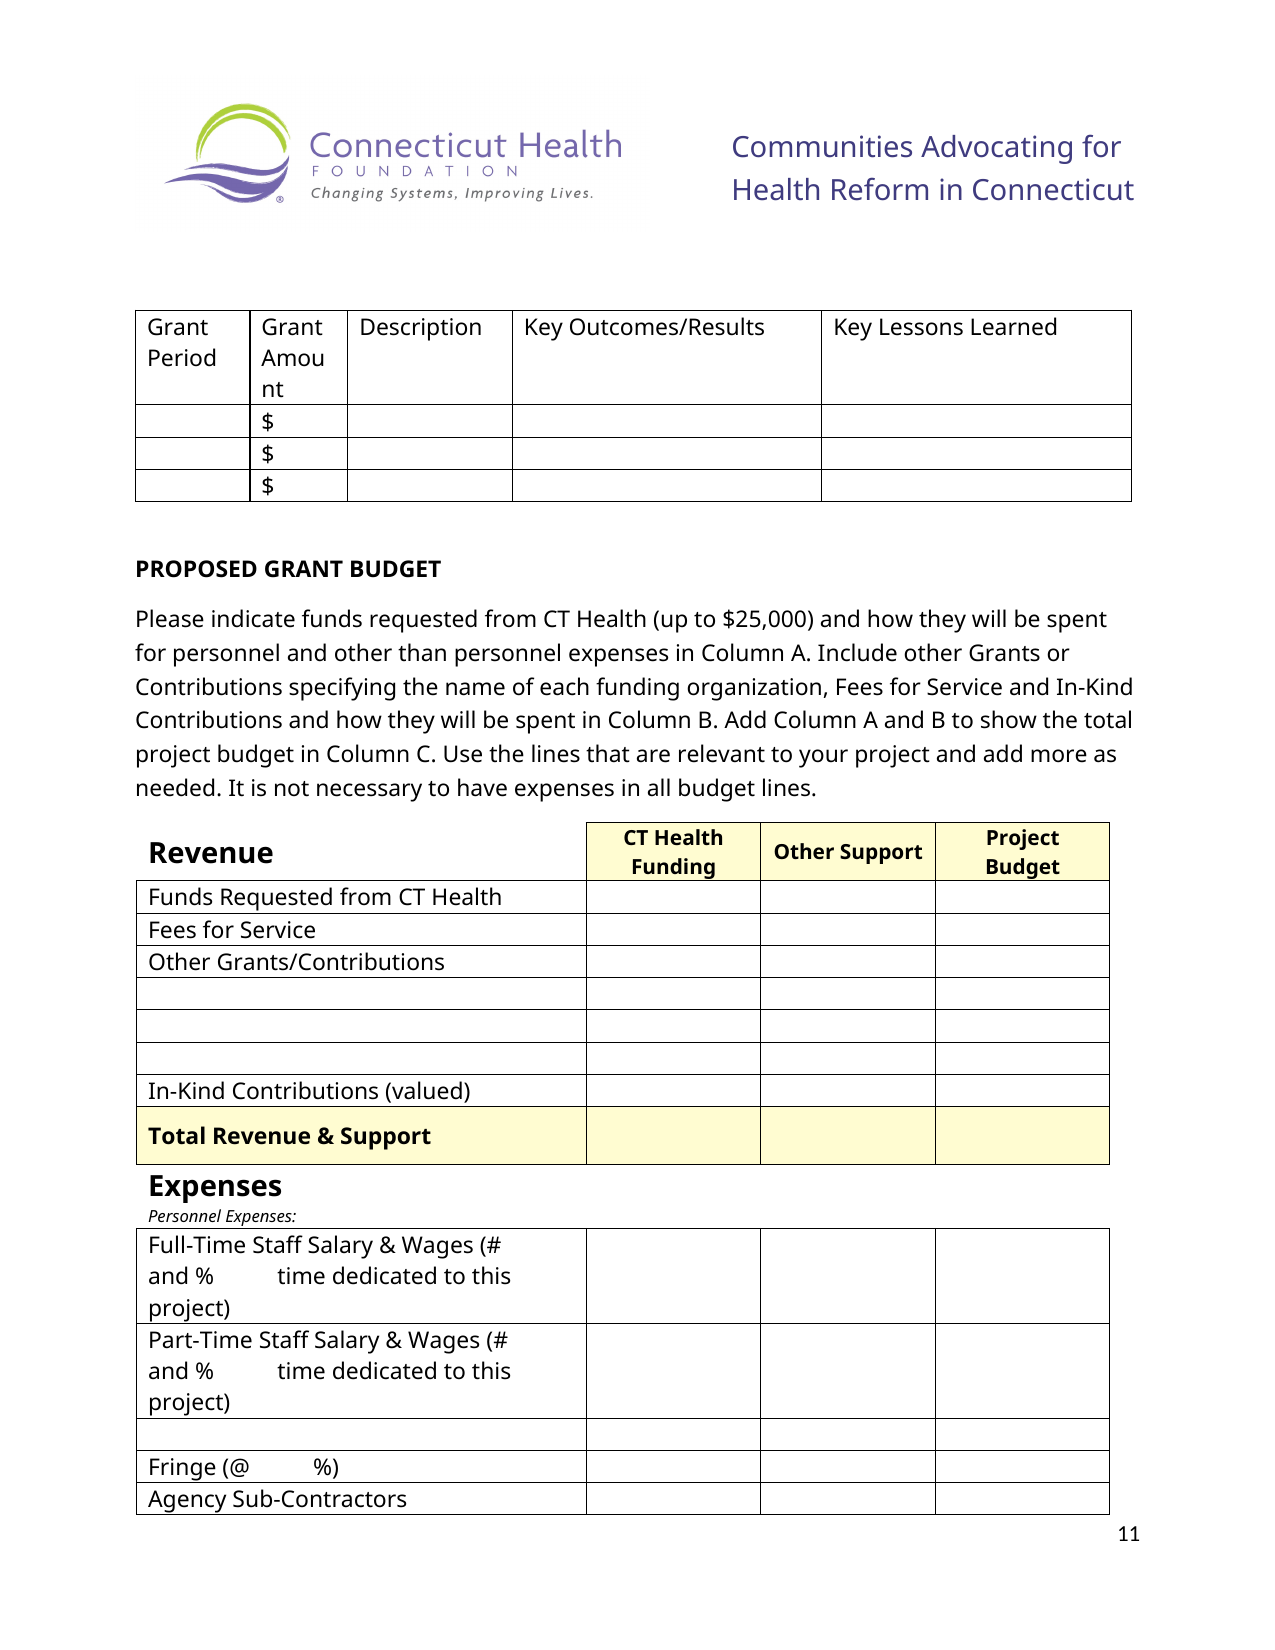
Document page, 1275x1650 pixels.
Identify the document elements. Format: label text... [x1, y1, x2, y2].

table_header Grant Period [136, 311, 249, 404]
table_cell [587, 1451, 760, 1482]
table_cell [936, 1229, 1109, 1323]
table_header Other Support [761, 823, 935, 880]
table_cell [822, 470, 1131, 501]
table_cell [587, 1229, 760, 1323]
table_cell Funds Requested from CT Health [137, 881, 586, 912]
table_cell $ [251, 405, 347, 437]
table_header CT Health Funding [587, 823, 760, 880]
table_cell [587, 946, 760, 977]
table_cell [137, 1010, 586, 1042]
table_cell [587, 914, 760, 945]
table_cell [513, 438, 821, 469]
table_cell [513, 470, 821, 501]
table_cell [587, 1075, 760, 1106]
table_header Description [348, 311, 512, 404]
table_cell [936, 1043, 1109, 1074]
table_cell [348, 405, 512, 437]
table_cell [513, 405, 821, 437]
table_cell [587, 881, 760, 912]
table_cell Fees for Service [137, 914, 586, 945]
table_cell [761, 914, 935, 945]
table_cell [761, 1483, 935, 1514]
table_cell [936, 946, 1109, 977]
table_cell [761, 1324, 935, 1417]
table_cell [936, 914, 1109, 945]
table_cell [936, 881, 1109, 912]
table_cell [136, 438, 249, 469]
table_cell [822, 438, 1131, 469]
table_cell [936, 978, 1109, 1009]
table_cell $ [251, 438, 347, 469]
text PROPOSED GRANT BUDGET [135, 553, 1140, 584]
table_header Project Budget [936, 823, 1109, 880]
table_cell [348, 470, 512, 501]
table_cell Fringe (@ %) [137, 1451, 586, 1482]
table_cell Expenses Personnel Expenses: [137, 1165, 1109, 1228]
table_cell [761, 1043, 935, 1074]
table_cell [936, 1075, 1109, 1106]
table_cell In-Kind Contributions (valued) [137, 1075, 586, 1106]
table_cell [761, 1075, 935, 1106]
table_cell [137, 978, 586, 1009]
table_cell [587, 1483, 760, 1514]
table_cell [761, 1419, 935, 1450]
table_cell $ [251, 470, 347, 501]
table_cell Total Revenue & Support [137, 1107, 586, 1164]
table_cell [348, 438, 512, 469]
table_cell [587, 1107, 760, 1164]
table_cell [936, 1324, 1109, 1417]
table_cell [822, 405, 1131, 437]
table_cell [587, 978, 760, 1009]
table_cell [761, 1010, 935, 1042]
table_cell [137, 1419, 586, 1450]
table_cell [587, 1043, 760, 1074]
table_cell [761, 1451, 935, 1482]
table_cell [761, 881, 935, 912]
table_cell Other Grants/Contributions [137, 946, 586, 977]
table_cell [761, 1107, 935, 1164]
table_cell [587, 1010, 760, 1042]
table_header Grant Amount [251, 311, 347, 404]
table_cell [136, 405, 249, 437]
table_cell Part-Time Staff Salary & Wages (# and % time dedicated to this project) [137, 1324, 586, 1417]
table_cell [761, 1229, 935, 1323]
table_cell [936, 1483, 1109, 1514]
picture [135, 75, 650, 232]
table_cell Agency Sub-Contractors [137, 1483, 586, 1514]
text Please indicate funds requested from CT Health (up to $25,000) and how they will be spent for personnel and other than personnel expenses in Column A. Include other Grants or Contributions specifying the name of each funding organization, Fees for Service and In-Kind Contributions and how they will be spent in Column B. Add Column A and B to show the total project budget in Column C. Use the lines that are relevant to your project and add more as needed. It is not necessary to have expenses in all budget lines. [135, 603, 1140, 803]
table_cell [137, 1043, 586, 1074]
table_cell [587, 1419, 760, 1450]
table_cell Full-Time Staff Salary & Wages (# and % time dedicated to this project) [137, 1229, 586, 1323]
table_cell [936, 1419, 1109, 1450]
table_cell [136, 470, 249, 501]
table_cell [587, 1324, 760, 1417]
table_cell [936, 1010, 1109, 1042]
table_cell [936, 1107, 1109, 1164]
table_cell [936, 1451, 1109, 1482]
table_cell [761, 978, 935, 1009]
table_header Revenue [137, 822, 586, 880]
table_header Key Lessons Learned [822, 311, 1131, 404]
table_cell [761, 946, 935, 977]
table_header Key Outcomes/Results [513, 311, 821, 404]
